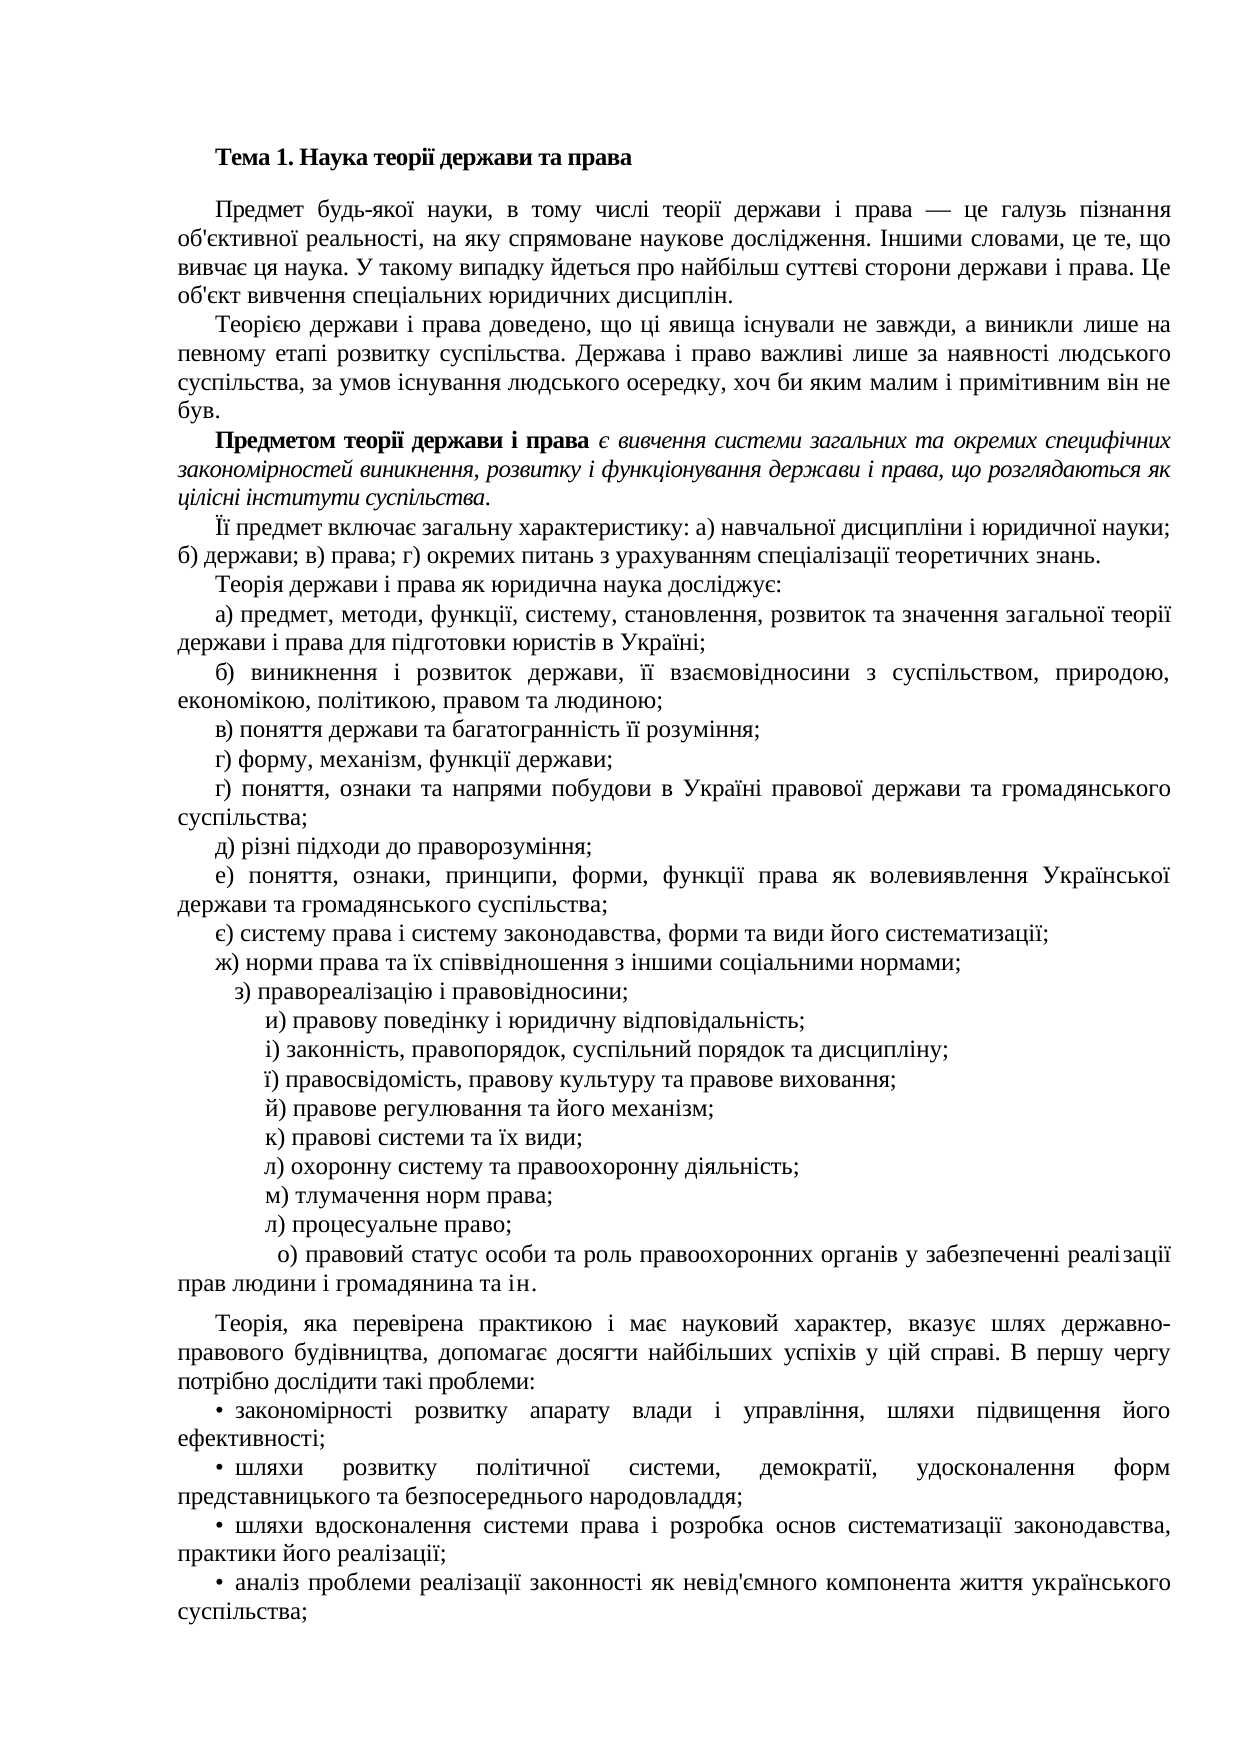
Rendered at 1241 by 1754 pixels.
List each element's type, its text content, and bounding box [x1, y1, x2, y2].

text й) правове регулювання та його механізм; [177, 1093, 1171, 1122]
text в) поняття держави та багатогранність її розуміння; [177, 714, 1171, 743]
text и) правову поведінку і юридичну відповідальність; [177, 1005, 1171, 1034]
text Теорія держави і права як юридична наука досліджує: [177, 569, 1171, 598]
text д) різні підходи до праворозуміння; [177, 831, 1171, 859]
text г) поняття, ознаки та напрями побудови в Україні правової держави та громадянського суспільства; [177, 773, 1171, 830]
text л) процесуальне право; [177, 1209, 1171, 1238]
text ї) правосвідомість, правову культуру та правове виховання; [177, 1064, 1171, 1092]
text г) форму, механізм, функції держави; [177, 744, 1171, 772]
text е) поняття, ознаки, принципи, форми, функції права як волевиявлення Української держави та громадянського суспільства; [177, 860, 1171, 917]
text Предмет будь-якої науки, в тому числі теорії держави і права — це галузь пізнання об'єктивної реальності, на яку спрямоване наукове дослідження. Іншими словами, це те, що вивчає ця наука. У такому випадку йдеться про найбільш суттєві сторони держави і права. Це об'єкт вивчення спеціальних юридичних дисциплін. [177, 194, 1171, 309]
text Теорією держави і права доведено, що ці явища існували не завжди, а виникли лише на певному етапі розвитку суспільства. Держава і право важливі лише за наявності людського суспільства, за умов існування людського осередку, хоч би яким малим і примітивним він не був. [177, 309, 1171, 424]
list шляхи вдосконалення системи права і розробка основ систематизації законодавства, практики його реалізації; [177, 1510, 1171, 1567]
list шляхи розвитку політичної системи, демократії, удосконалення форм представницького та безпосереднього народовладдя; [177, 1452, 1171, 1510]
text б) виникнення і розвиток держави, її взаємовідносини з суспільством, природою, економікою, політикою, правом та людиною; [177, 657, 1171, 714]
text о) правовий статус особи та роль правоохоронних органів у забезпеченні реалізації прав людини і громадянина та ін. [177, 1239, 1171, 1297]
text Тема 1. Наука теорії держави та права [177, 142, 1171, 171]
list аналіз проблеми реалізації законності як невід'ємного компонента життя українського суспільства; [177, 1567, 1171, 1625]
text Її предмет включає загальну характеристику: а) навчальної дисципліни і юридичної науки; б) держави; в) права; г) окремих питань з урахуванням спеціалізації теоретичних знань. [177, 512, 1171, 569]
text Предметом теорії держави і права є вивчення системи загальних та окремих специфічних закономірностей виникнення, розвитку і функціонування держави і права, що розглядаються як цілісні інститути суспільства. [177, 425, 1171, 511]
text і) законність, правопорядок, суспільний порядок та дисципліну; [177, 1034, 1171, 1063]
text Теорія, яка перевірена практикою і має науковий характер, вказує шлях державно-правового будівництва, допомагає досягти найбільших успіхів у цій справі. В першу чергу потрібно дослідити такі проблеми: [177, 1308, 1171, 1395]
text а) предмет, методи, функції, систему, становлення, розвиток та значення загальної теорії держави і права для підготовки юристів в Україні; [177, 599, 1171, 656]
text з) правореалізацію і правовідносини; [177, 976, 1171, 1005]
list закономірності розвитку апарату влади і управління, шляхи підвищення його ефективності; [177, 1395, 1171, 1452]
text є) систему права і систему законодавства, форми та види його систематизації; [177, 918, 1171, 947]
text к) правові системи та їх види; [177, 1122, 1171, 1151]
text л) охоронну систему та правоохоронну діяльність; [177, 1151, 1171, 1180]
text ж) норми права та їх співвідношення з іншими соціальними нормами; [177, 947, 1171, 976]
text м) тлумачення норм права; [177, 1180, 1171, 1209]
